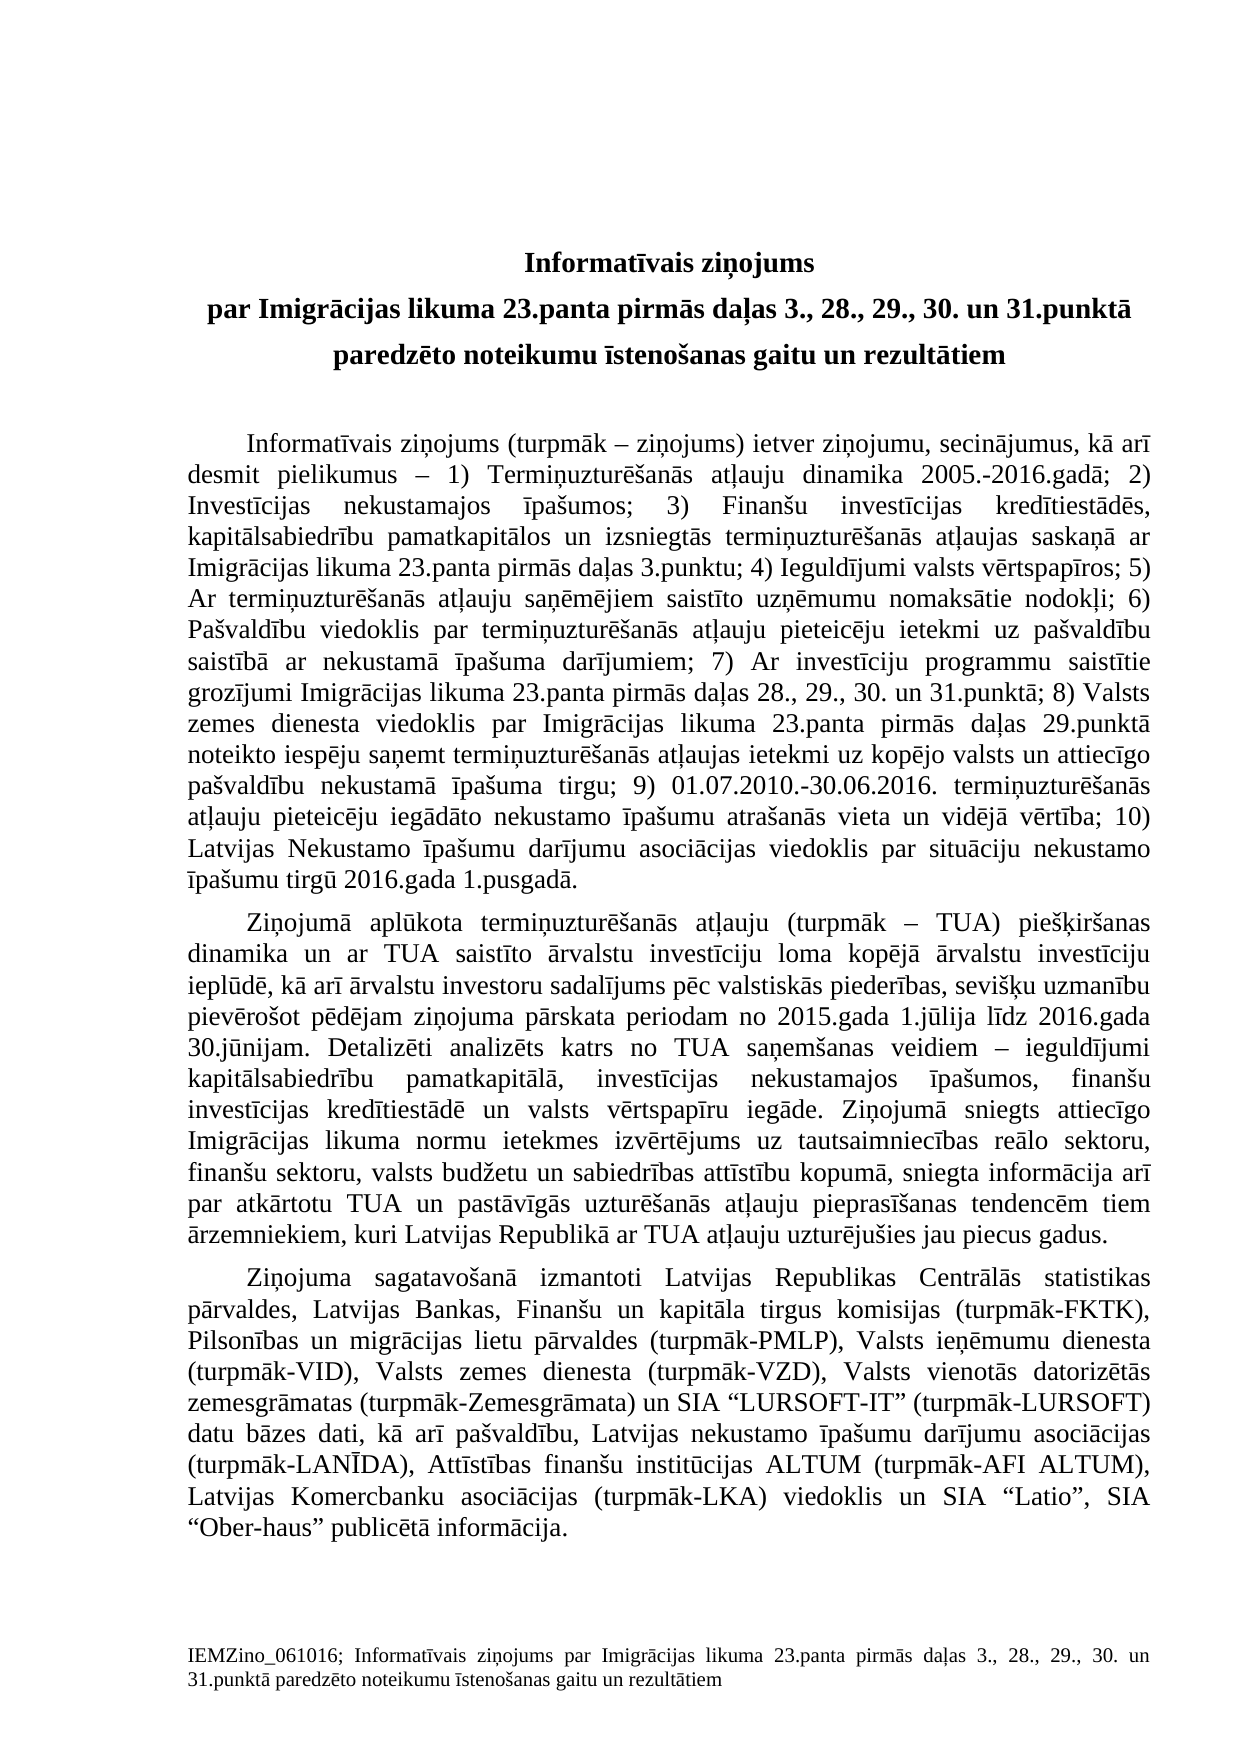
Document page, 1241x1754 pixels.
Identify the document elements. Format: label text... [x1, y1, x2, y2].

text Informatīvais ziņojums (turpmāk – ziņojums) ietver ziņojumu, secinājumus, kā arī desmit pielikumus – 1) Termiņuzturēšanās atļauju dinamika 2005.-2016.gadā; 2) Investīcijas nekustamajos īpašumos; 3) Finanšu investīcijas kredītiestādēs, kapitālsabiedrību pamatkapitālos un izsniegtās termiņuzturēšanās atļaujas saskaņā ar Imigrācijas likuma 23.panta pirmās daļas 3.punktu; 4) Ieguldījumi valsts vērtspapīros; 5) Ar termiņuzturēšanās atļauju saņēmējiem saistīto uzņēmumu nomaksātie nodokļi; 6) Pašvaldību viedoklis par termiņuzturēšanās atļauju pieteicēju ietekmi uz pašvaldību saistībā ar nekustamā īpašuma darījumiem; 7) Ar investīciju programmu saistītie grozījumi Imigrācijas likuma 23.panta pirmās daļas 28., 29., 30. un 31.punktā; 8) Valsts zemes dienesta viedoklis par Imigrācijas likuma 23.panta pirmās daļas 29.punktā noteikto iespēju saņemt termiņuzturēšanās atļaujas ietekmi uz kopējo valsts un attiecīgo pašvaldību nekustamā īpašuma tirgu; 9) 01.07.2010.-30.06.2016. termiņuzturēšanās atļauju pieteicēju iegādāto nekustamo īpašumu atrašanās vieta un vidējā vērtība; 10) Latvijas Nekustamo īpašumu darījumu asociācijas viedoklis par situāciju nekustamo īpašumu tirgū 2016.gada 1.pusgadā. [187, 427, 1152, 894]
text par Imigrācijas likuma 23.panta pirmās daļas 3., 28., 29., 30. un 31.punktā [187, 291, 1152, 324]
text Ziņojuma sagatavošanā izmantoti Latvijas Republikas Centrālās statistikas pārvaldes, Latvijas Bankas, Finanšu un kapitāla tirgus komisijas (turpmāk-FKTK), Pilsonības un migrācijas lietu pārvaldes (turpmāk-PMLP), Valsts ieņēmumu dienesta (turpmāk-VID), Valsts zemes dienesta (turpmāk-VZD), Valsts vienotās datorizētās zemesgrāmatas (turpmāk-Zemesgrāmata) un SIA “LURSOFT-IT” (turpmāk-LURSOFT) datu bāzes dati, kā arī pašvaldību, Latvijas nekustamo īpašumu darījumu asociācijas (turpmāk-LANĪDA), Attīstības finanšu institūcijas ALTUM (turpmāk-AFI ALTUM), Latvijas Komercbanku asociācijas (turpmāk-LKA) viedoklis un SIA “Latio”, SIA “Ober-haus” publicētā informācija. [187, 1262, 1152, 1542]
text paredzēto noteikumu īstenošanas gaitu un rezultātiem [187, 337, 1152, 371]
text Ziņojumā aplūkota termiņuzturēšanās atļauju (turpmāk – TUA) piešķiršanas dinamika un ar TUA saistīto ārvalstu investīciju loma kopējā ārvalstu investīciju ieplūdē, kā arī ārvalstu investoru sadalījums pēc valstiskās piederības, sevišķu uzmanību pievērošot pēdējam ziņojuma pārskata periodam no 2015.gada 1.jūlija līdz 2016.gada 30.jūnijam. Detalizēti analizēts katrs no TUA saņemšanas veidiem – ieguldījumi kapitālsabiedrību pamatkapitālā, investīcijas nekustamajos īpašumos, finanšu investīcijas kredītiestādē un valsts vērtspapīru iegāde. Ziņojumā sniegts attiecīgo Imigrācijas likuma normu ietekmes izvērtējums uz tautsaimniecības reālo sektoru, finanšu sektoru, valsts budžetu un sabiedrības attīstību kopumā, sniegta informācija arī par atkārtotu TUA un pastāvīgās uzturēšanās atļauju pieprasīšanas tendencēm tiem ārzemniekiem, kuri Latvijas Republikā ar TUA atļauju uzturējušies jau piecus gadus. [187, 906, 1152, 1249]
text Informatīvais ziņojums [187, 245, 1152, 278]
